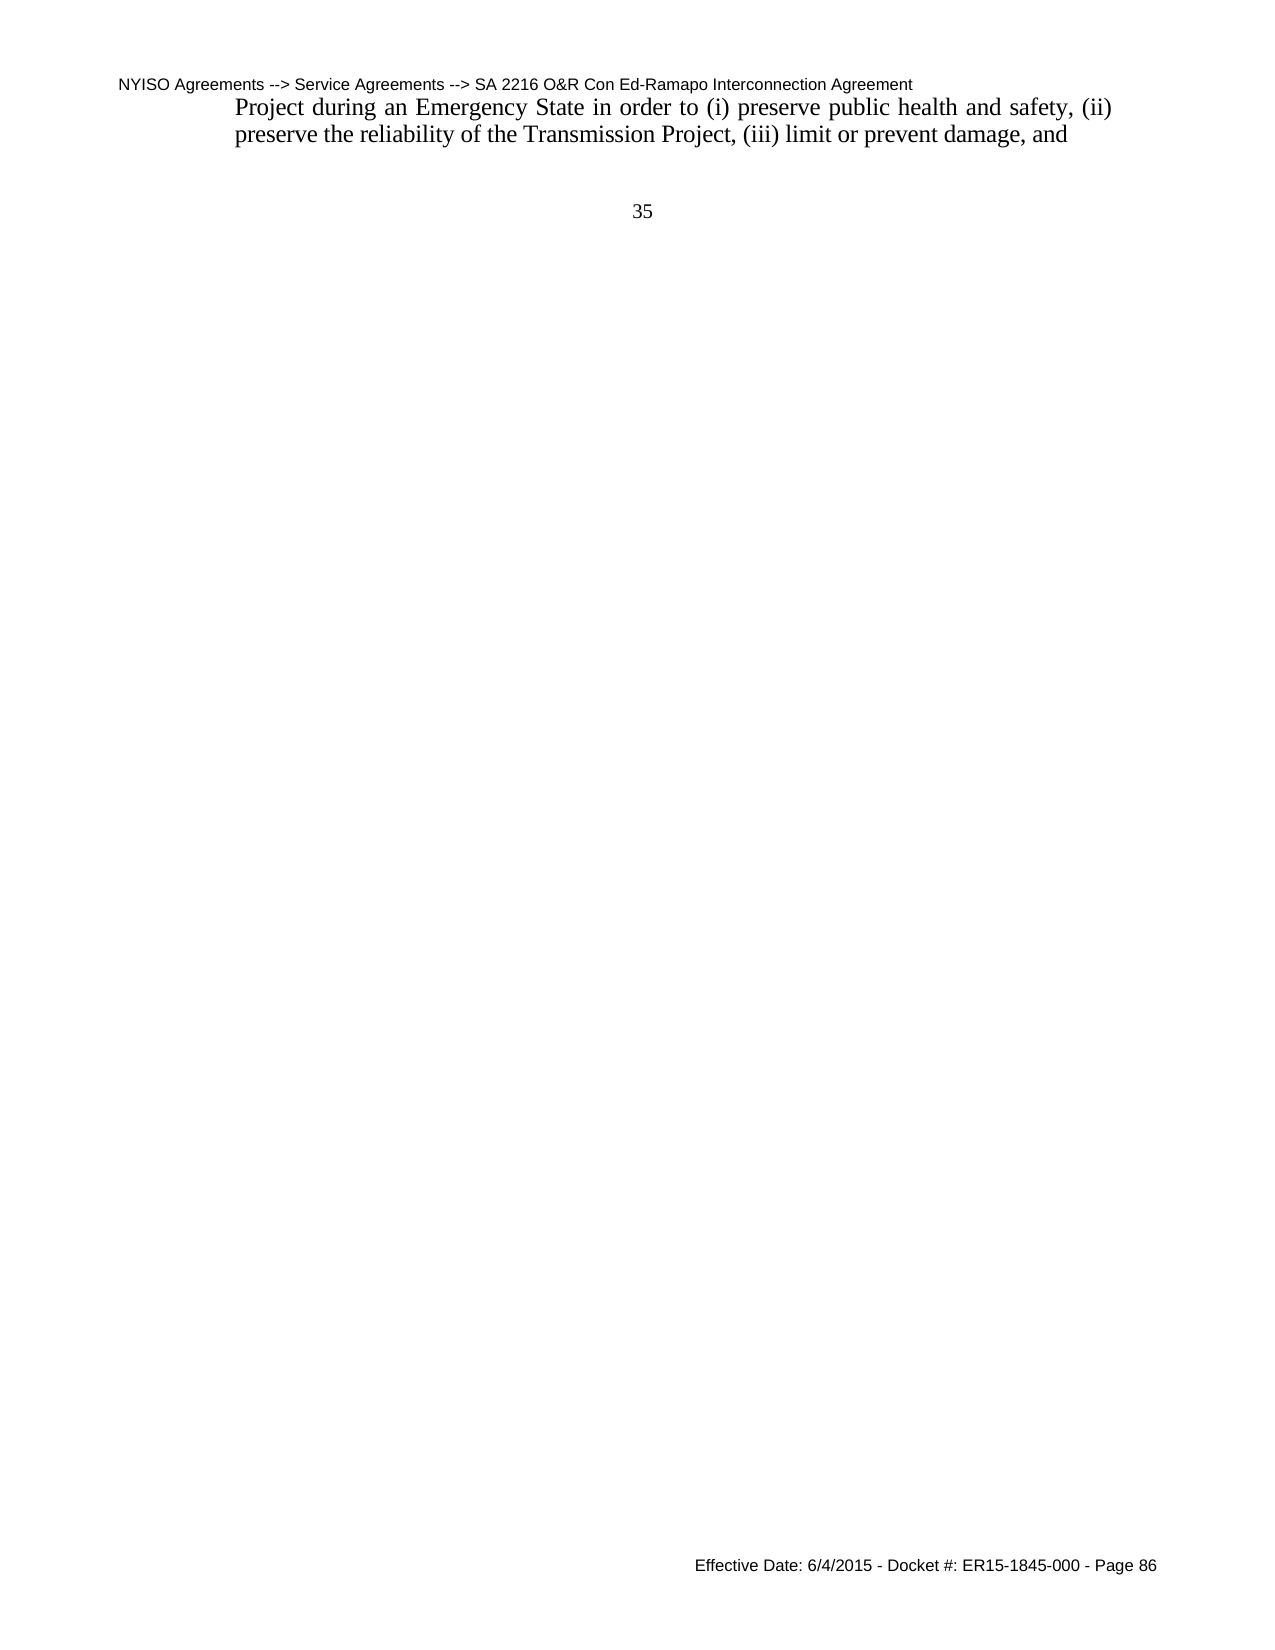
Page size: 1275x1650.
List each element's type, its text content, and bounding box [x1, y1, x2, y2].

text 35 [632, 199, 1275, 223]
text Project during an Emergency State in order to (i) preserve public health and safety, (ii) preserve the reliability of the Transmission Project, (iii) limit or prevent damage, and [234, 94, 1122, 148]
